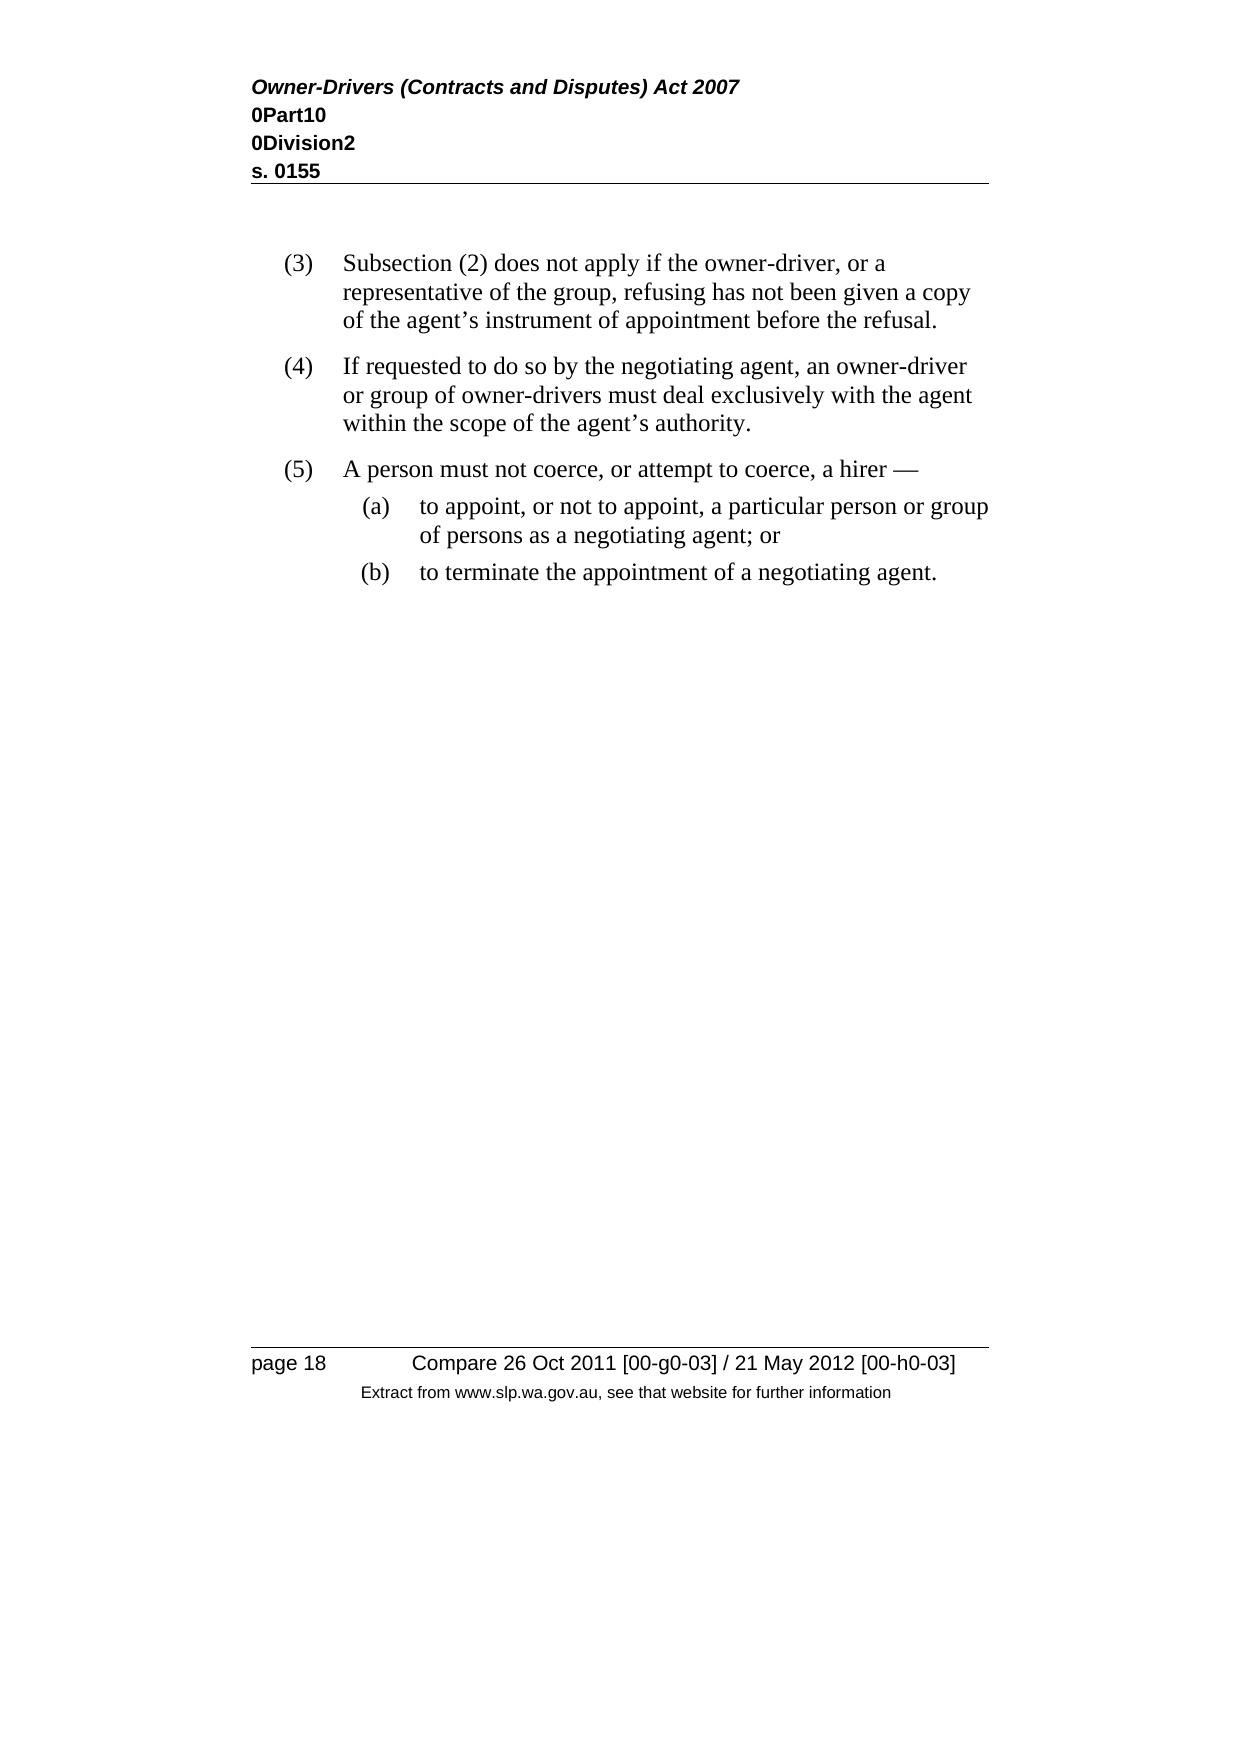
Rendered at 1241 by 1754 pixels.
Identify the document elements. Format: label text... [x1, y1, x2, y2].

text (3) Subsection (2) does not apply if the owner-driver, or a representative of the group, refusing has not been given a copy of the agent’s instrument of appointment before the refusal. [251, 248, 989, 334]
text (5) A person must not coerce, or attempt to coerce, a hirer — [251, 454, 989, 483]
text (b) to terminate the appointment of a negotiating agent. [251, 557, 989, 586]
text (4) If requested to do so by the negotiating agent, an owner-driver or group of owner-drivers must deal exclusively with the agent within the scope of the agent’s authority. [251, 351, 989, 437]
text (a) to appoint, or not to appoint, a particular person or group of persons as a negotiating agent; or [251, 491, 989, 548]
